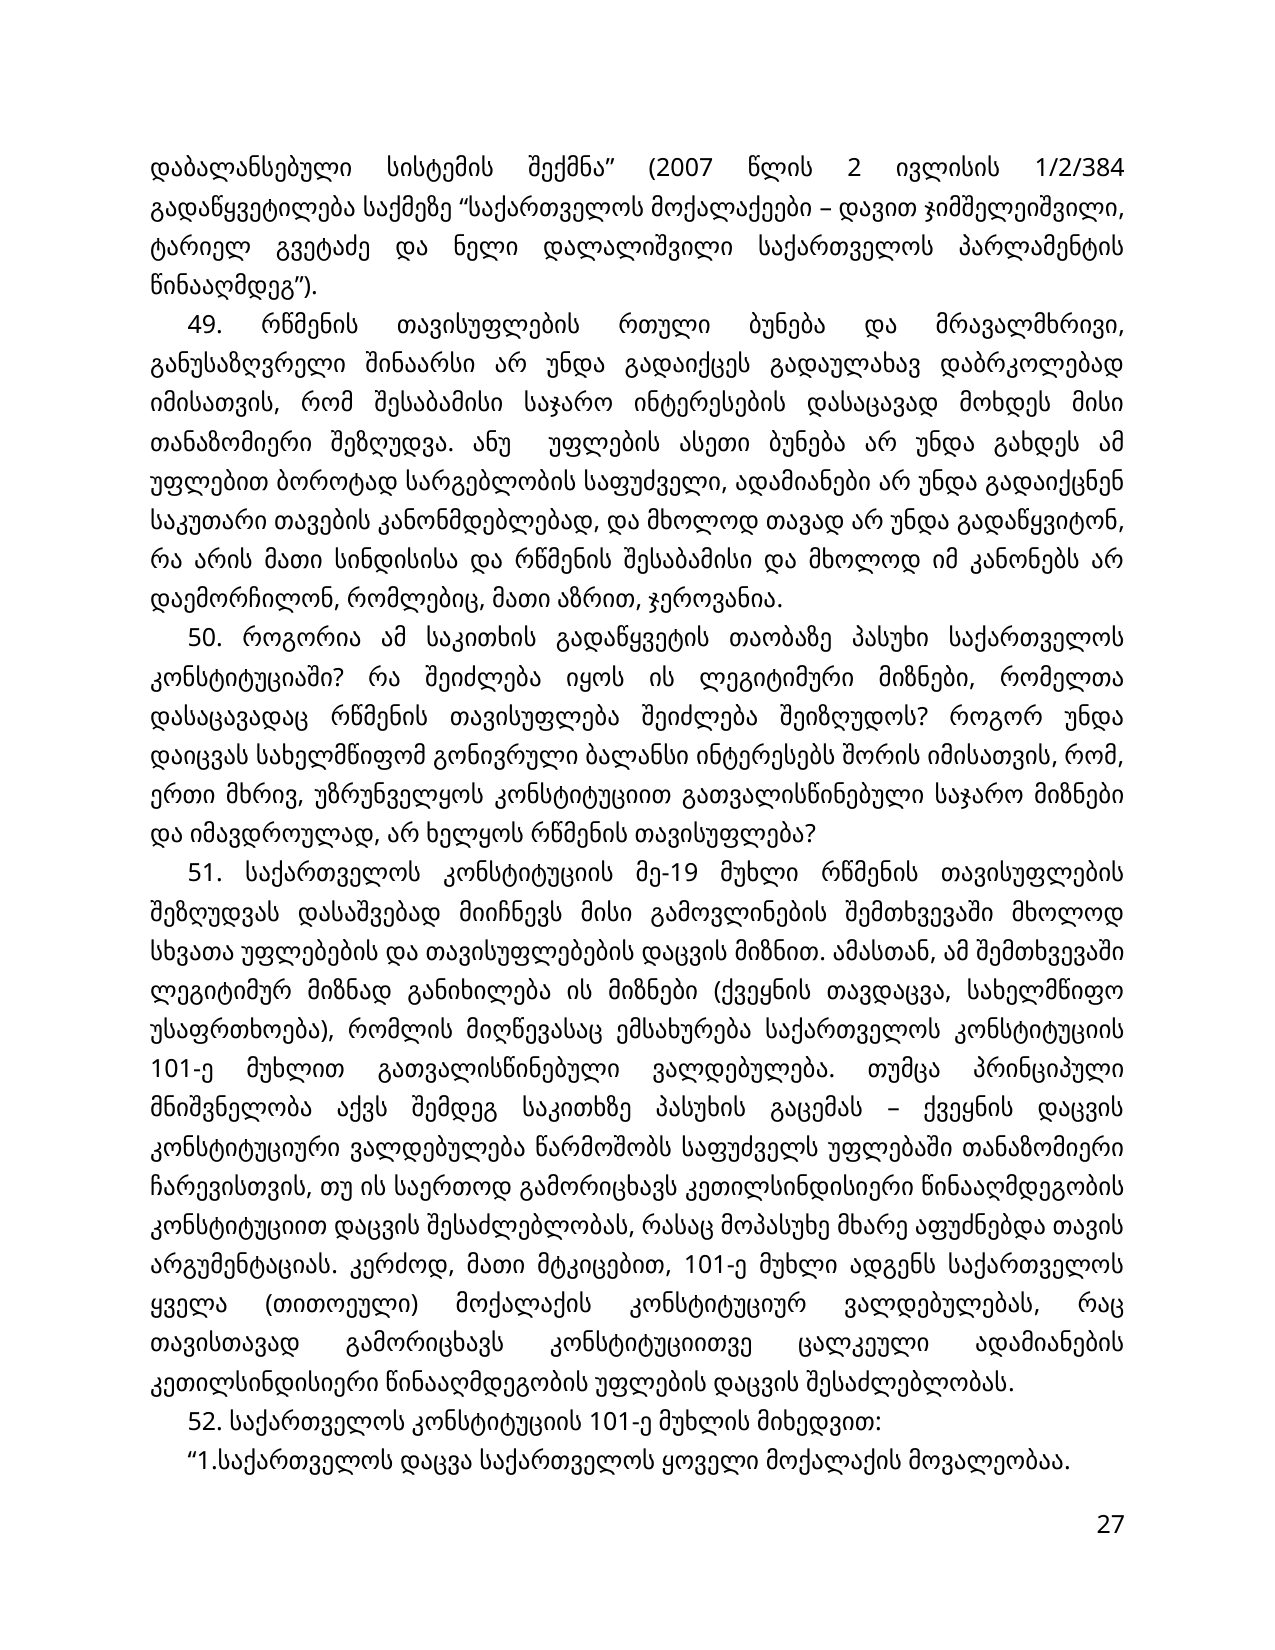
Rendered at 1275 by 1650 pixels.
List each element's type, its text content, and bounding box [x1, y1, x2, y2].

text 49. რწმენის თავისუფლების რთული ბუნება და მრავალმხრივი, განუსაზღვრელი შინაარსი არ უნდა გადაიქცეს გადაულახავ დაბრკოლებად იმისათვის, რომ შესაბამისი საჯარო ინტერესების დასაცავად მოხდეს მისი თანაზომიერი შეზღუდვა. ანუ უფლების ასეთი ბუნება არ უნდა გახდეს ამ უფლებით ბოროტად სარგებლობის საფუძველი, ადამიანები არ უნდა გადაიქცნენ საკუთარი თავების კანონმდებლებად, და მხოლოდ თავად არ უნდა გადაწყვიტონ, რა არის მათი სინდისისა და რწმენის შესაბამისი და მხოლოდ იმ კანონებს არ დაემორჩილონ, რომლებიც, მათი აზრით, ჯეროვანია. [150, 307, 1125, 615]
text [150, 150, 1125, 302]
text 52. საქართველოს კონსტიტუციის 101-ე მუხლის მიხედვით: [150, 1403, 1125, 1437]
text 50. როგორია ამ საკითხის გადაწყვეტის თაობაზე პასუხი საქართველოს კონსტიტუციაში? რა შეიძლება იყოს ის ლეგიტიმური მიზნები, რომელთა დასაცავადაც რწმენის თავისუფლება შეიძლება შეიზღუდოს? როგორ უნდა დაიცვას სახელმწიფომ გონივრული ბალანსი ინტერესებს შორის იმისათვის, რომ, ერთი მხრივ, უზრუნველყოს კონსტიტუციით გათვალისწინებული საჯარო მიზნები და იმავდროულად, არ ხელყოს რწმენის თავისუფლება? [150, 620, 1125, 850]
text 51. საქართველოს კონსტიტუციის მე-19 მუხლი რწმენის თავისუფლების შეზღუდვას დასაშვებად მიიჩნევს მისი გამოვლინების შემთხვევაში მხოლოდ სხვათა უფლებების და თავისუფლებების დაცვის მიზნით. ამასთან, ამ შემთხვევაში ლეგიტიმურ მიზნად განიხილება ის მიზნები (ქვეყნის თავდაცვა, სახელმწიფო უსაფრთხოება), რომლის მიღწევასაც ემსახურება საქართველოს კონსტიტუციის 101-ე მუხლით გათვალისწინებული ვალდებულება. თუმცა პრინციპული მნიშვნელობა აქვს შემდეგ საკითხზე პასუხის გაცემას – ქვეყნის დაცვის კონსტიტუციური ვალდებულება წარმოშობს საფუძველს უფლებაში თანაზომიერი ჩარევისთვის, თუ ის საერთოდ გამორიცხავს კეთილსინდისიერი წინააღმდეგობის კონსტიტუციით დაცვის შესაძლებლობას, რასაც მოპასუხე მხარე აფუძნებდა თავის არგუმენტაციას. კერძოდ, მათი მტკიცებით, 101-ე მუხლი ადგენს საქართველოს ყველა (თითოეული) მოქალაქის კონსტიტუციურ ვალდებულებას, რაც თავისთავად გამორიცხავს კონსტიტუციითვე ცალკეული ადამიანების კეთილსინდისიერი წინააღმდეგობის უფლების დაცვის შესაძლებლობას. [150, 855, 1125, 1398]
text “1.საქართველოს დაცვა საქართველოს ყოველი მოქალაქის მოვალეობაა. [150, 1442, 1125, 1477]
